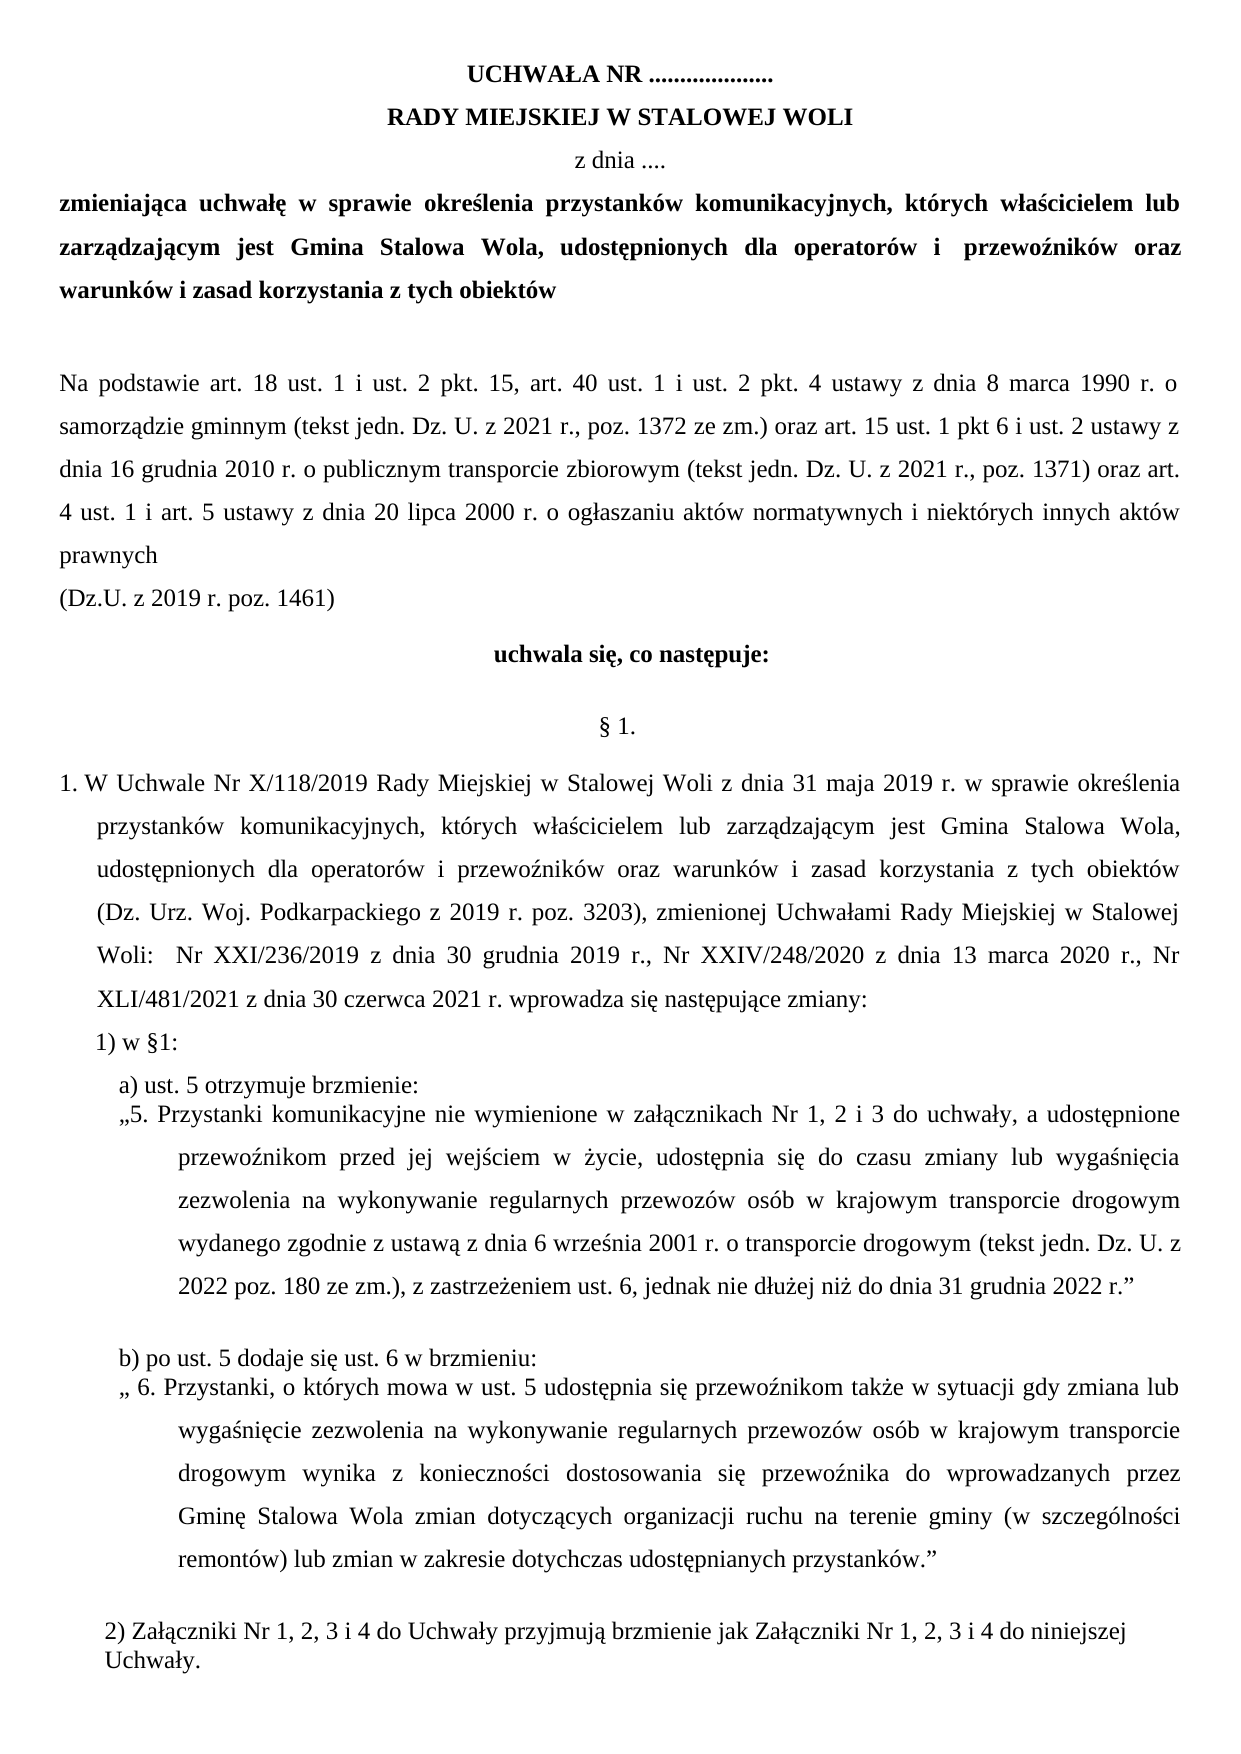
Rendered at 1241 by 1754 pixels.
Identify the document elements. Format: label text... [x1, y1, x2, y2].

text Na podstawie art. 18 ust. 1 i ust. 2 pkt. 15, art. 40 ust. 1 i ust. 2 pkt. 4 ustawy z dnia 8 marca 1990 r. o samorządzie gminnym (tekst jedn. Dz. U. z 2021 r., poz. 1372 ze zm.) oraz art. 15 ust. 1 pkt 6 i ust. 2 ustawy z dnia 16 grudnia 2010 r. o publicznym transporcie zbiorowym (tekst jedn. Dz. U. z 2021 r., poz. 1371) oraz art. 4 ust. 1 i art. 5 ustawy z dnia 20 lipca 2000 r. o ogłaszaniu aktów normatywnych i niektórych innych aktów prawnych (Dz.U. z 2019 r. poz. 1461) [59, 368, 1181, 612]
text „5. Przystanki komunikacyjne nie wymienione w załącznikach Nr 1, 2 i 3 do uchwały, a udostępnione przewoźnikom przed jej wejściem w życie, udostępnia się do czasu zmiany lub wygaśnięcia zezwolenia na wykonywanie regularnych przewozów osób w krajowym transporcie drogowym wydanego zgodnie z ustawą z dnia 6 września 2001 r. o transporcie drogowym (tekst jedn. Dz. U. z 2022 poz. 180 ze zm.), z zastrzeżeniem ust. 6, jednak nie dłużej niż do dnia 31 grudnia 2022 r.” [118, 1099, 1181, 1300]
text 2) Załączniki Nr 1, 2, 3 i 4 do Uchwały przyjmują brzmienie jak Załączniki Nr 1, 2, 3 i 4 do niniejszej Uchwały. [104, 1616, 1181, 1674]
text § 1. [59, 711, 1181, 768]
text „ 6. Przystanki, o których mowa w ust. 5 udostępnia się przewoźnikom także w sytuacji gdy zmiana lub wygaśnięcie zezwolenia na wykonywanie regularnych przewozów osób w krajowym transporcie drogowym wynika z konieczności dostosowania się przewoźnika do wprowadzanych przez Gminę Stalowa Wola zmian dotyczących organizacji ruchu na terenie gminy (w szczególności remontów) lub zmian w zakresie dotychczas udostępnianych przystanków.” [118, 1372, 1181, 1573]
text zmieniająca uchwałę w sprawie określenia przystanków komunikacyjnych, których właścicielem lub zarządzającym jest Gmina Stalowa Wola, udostępnionych dla operatorów i przewoźników oraz warunków i zasad korzystania z tych obiektów [59, 188, 1181, 303]
text Uchwała Nr .................... Rady Miejskiej w Stalowej Woli [59, 59, 1181, 131]
text a) ust. 5 otrzymuje brzmienie: [118, 1070, 1181, 1099]
text 1) w §1: [95, 1027, 1181, 1056]
text b) po ust. 5 dodaje się ust. 6 w brzmieniu: [118, 1343, 1181, 1372]
text z dnia .... [59, 145, 1181, 174]
text 1. W Uchwale Nr X/118/2019 Rady Miejskiej w Stalowej Woli z dnia 31 maja 2019 r. w sprawie określenia przystanków komunikacyjnych, których właścicielem lub zarządzającym jest Gmina Stalowa Wola, udostępnionych dla operatorów i przewoźników oraz warunków i zasad korzystania z tych obiektów (Dz. Urz. Woj. Podkarpackiego z 2019 r. poz. 3203), zmienionej Uchwałami Rady Miejskiej w Stalowej Woli: Nr XXI/236/2019 z dnia 30 grudnia 2019 r., Nr XXIV/248/2020 z dnia 13 marca 2020 r., Nr XLI/481/2021 z dnia 30 czerwca 2021 r. wprowadza się następujące zmiany: [59, 768, 1181, 1012]
text uchwala się, co następuje: [59, 639, 1181, 668]
